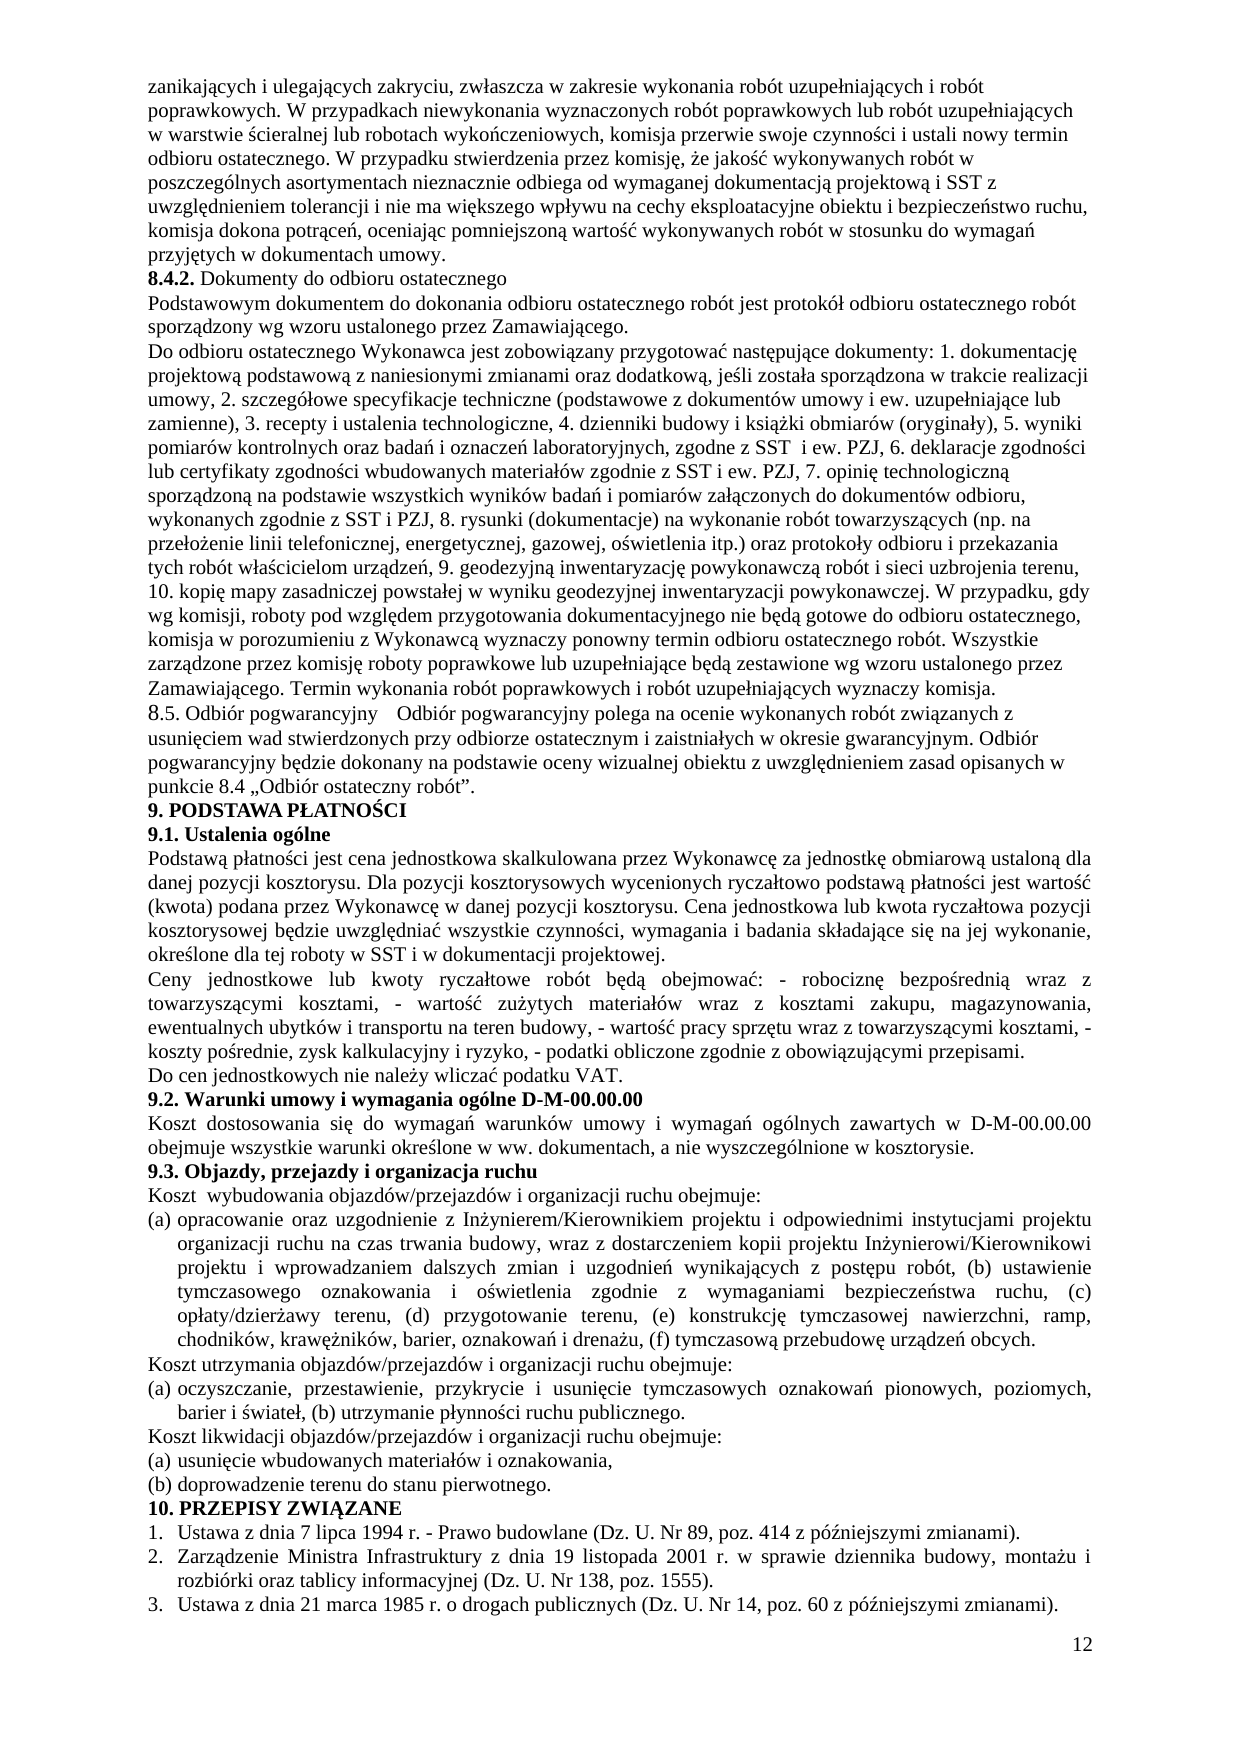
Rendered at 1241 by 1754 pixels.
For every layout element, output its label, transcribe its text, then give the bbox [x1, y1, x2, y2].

text Do cen jednostkowych nie należy wliczać podatku VAT. [148, 1063, 1093, 1087]
text Ceny jednostkowe lub kwoty ryczałtowe robót będą obejmować: - robociznę bezpośrednią wraz z towarzyszącymi kosztami, - wartość zużytych materiałów wraz z kosztami zakupu, magazynowania, ewentualnych ubytków i transportu na teren budowy, - wartość pracy sprzętu wraz z towarzyszącymi kosztami, - koszty pośrednie, zysk kalkulacyjny i ryzyko, - podatki obliczone zgodnie z obowiązującymi przepisami. [148, 966, 1093, 1063]
text Koszt dostosowania się do wymagań warunków umowy i wymagań ogólnych zawartych w D-M-00.00.00 obejmuje wszystkie warunki określone w ww. dokumentach, a nie wyszczególnione w kosztorysie. [148, 1111, 1093, 1159]
list opracowanie oraz uzgodnienie z Inżynierem/Kierownikiem projektu i odpowiednimi instytucjami projektu organizacji ruchu na czas trwania budowy, wraz z dostarczeniem kopii projektu Inżynierowi/Kierownikowi projektu i wprowadzaniem dalszych zmian i uzgodnień wynikających z postępu robót, (b) ustawienie tymczasowego oznakowania i oświetlenia zgodnie z wymaganiami bezpieczeństwa ruchu, (c) opłaty/dzierżawy terenu, (d) przygotowanie terenu, (e) konstrukcję tymczasowej nawierzchni, ramp, chodników, krawężników, barier, oznakowań i drenażu, (f) tymczasową przebudowę urządzeń obcych. [148, 1207, 1093, 1351]
text Koszt wybudowania objazdów/przejazdów i organizacji ruchu obejmuje: [148, 1183, 1093, 1207]
text Podstawą płatności jest cena jednostkowa skalkulowana przez Wykonawcę za jednostkę obmiarową ustaloną dla danej pozycji kosztorysu. Dla pozycji kosztorysowych wycenionych ryczałtowo podstawą płatności jest wartość (kwota) podana przez Wykonawcę w danej pozycji kosztorysu. Cena jednostkowa lub kwota ryczałtowa pozycji kosztorysowej będzie uwzględniać wszystkie czynności, wymagania i badania składające się na jej wykonanie, określone dla tej roboty w SST i w dokumentacji projektowej. [148, 846, 1093, 966]
list doprowadzenie terenu do stanu pierwotnego. [148, 1472, 1093, 1496]
text Koszt utrzymania objazdów/przejazdów i organizacji ruchu obejmuje: [148, 1351, 1093, 1376]
subtitle 9.3. Objazdy, przejazdy i organizacja ruchu [148, 1159, 1093, 1183]
text Podstawowym dokumentem do dokonania odbioru ostatecznego robót jest protokół odbioru ostatecznego robót sporządzony wg wzoru ustalonego przez Zamawiającego. [148, 290, 1093, 338]
subtitle 9.1. Ustalenia ogólne [148, 822, 1093, 846]
subtitle 8.4.2. Dokumenty do odbioru ostatecznego [148, 266, 1093, 290]
subtitle 10. przepisy związane [148, 1496, 1093, 1520]
text Do odbioru ostatecznego Wykonawca jest zobowiązany przygotować następujące dokumenty: 1. dokumentację projektową podstawową z naniesionymi zmianami oraz dodatkową, jeśli została sporządzona w trakcie realizacji umowy, 2. szczegółowe specyfikacje techniczne (podstawowe z dokumentów umowy i ew. uzupełniające lub zamienne), 3. recepty i ustalenia technologiczne, 4. dzienniki budowy i książki obmiarów (oryginały), 5. wyniki pomiarów kontrolnych oraz badań i oznaczeń laboratoryjnych, zgodne z SST i ew. PZJ, 6. deklaracje zgodności lub certyfikaty zgodności wbudowanych materiałów zgodnie z SST i ew. PZJ, 7. opinię technologiczną sporządzoną na podstawie wszystkich wyników badań i pomiarów załączonych do dokumentów odbioru, wykonanych zgodnie z SST i PZJ, 8. rysunki (dokumentacje) na wykonanie robót towarzyszących (np. na przełożenie linii telefonicznej, energetycznej, gazowej, oświetlenia itp.) oraz protokoły odbioru i przekazania tych robót właścicielom urządzeń, 9. geodezyjną inwentaryzację powykonawczą robót i sieci uzbrojenia terenu, 10. kopię mapy zasadniczej powstałej w wyniku geodezyjnej inwentaryzacji powykonawczej. W przypadku, gdy wg komisji, roboty pod względem przygotowania dokumentacyjnego nie będą gotowe do odbioru ostatecznego, komisja w porozumieniu z Wykonawcą wyznaczy ponowny termin odbioru ostatecznego robót. Wszystkie zarządzone przez komisję roboty poprawkowe lub uzupełniające będą zestawione wg wzoru ustalonego przez Zamawiającego. Termin wykonania robót poprawkowych i robót uzupełniających wyznaczy komisja. [148, 338, 1093, 699]
list oczyszczanie, przestawienie, przykrycie i usunięcie tymczasowych oznakowań pionowych, poziomych, barier i świateł, (b) utrzymanie płynności ruchu publicznego. [148, 1376, 1093, 1424]
list Ustawa z dnia 21 marca 1985 r. o drogach publicznych (Dz. U. Nr 14, poz. 60 z późniejszymi zmianami). [148, 1592, 1093, 1616]
list usunięcie wbudowanych materiałów i oznakowania, [148, 1448, 1093, 1472]
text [148, 74, 1093, 266]
text 8.5. Odbiór pogwarancyjny Odbiór pogwarancyjny polega na ocenie wykonanych robót związanych z usunięciem wad stwierdzonych przy odbiorze ostatecznym i zaistniałych w okresie gwarancyjnym. Odbiór pogwarancyjny będzie dokonany na podstawie oceny wizualnej obiektu z uwzględnieniem zasad opisanych w punkcie 8.4 „Odbiór ostateczny robót”. [148, 699, 1093, 798]
list Ustawa z dnia 7 lipca 1994 r. - Prawo budowlane (Dz. U. Nr 89, poz. 414 z późniejszymi zmianami). [148, 1520, 1093, 1544]
list Zarządzenie Ministra Infrastruktury z dnia 19 listopada 2001 r. w sprawie dziennika budowy, montażu i rozbiórki oraz tablicy informacyjnej (Dz. U. Nr 138, poz. 1555). [148, 1544, 1093, 1592]
subtitle 9.2. Warunki umowy i wymagania ogólne D-M-00.00.00 [148, 1087, 1093, 1111]
subtitle 9. podstawa płatności [148, 798, 1093, 822]
text Koszt likwidacji objazdów/przejazdów i organizacji ruchu obejmuje: [148, 1424, 1093, 1448]
